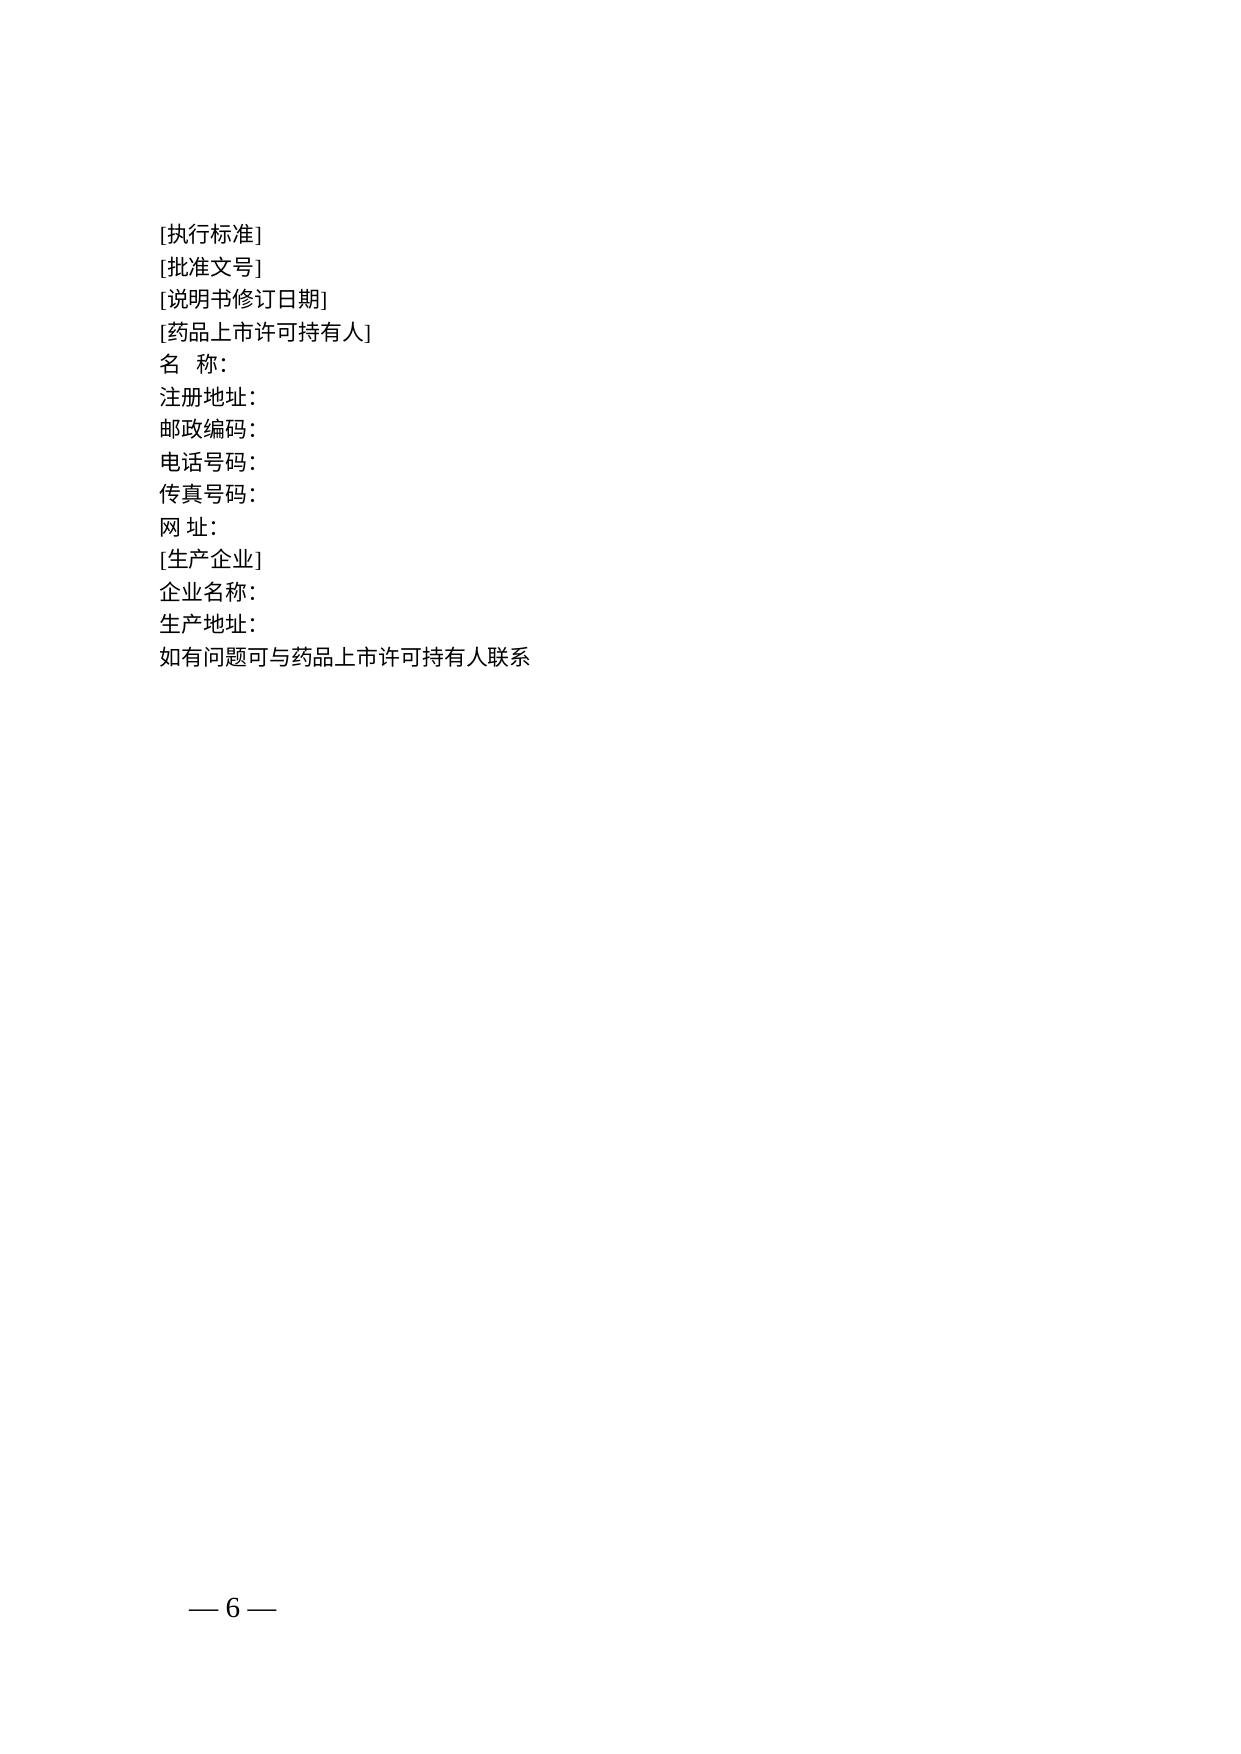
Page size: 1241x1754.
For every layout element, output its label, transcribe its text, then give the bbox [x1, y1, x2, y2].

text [159, 217, 1081, 347]
text 名 称： 注册地址： 邮政编码： 电话号码： 传真号码： 网 址： [生产企业] 企业名称： 生产地址： 如有问题可与药品上市许可持有人联系 [159, 347, 1081, 672]
